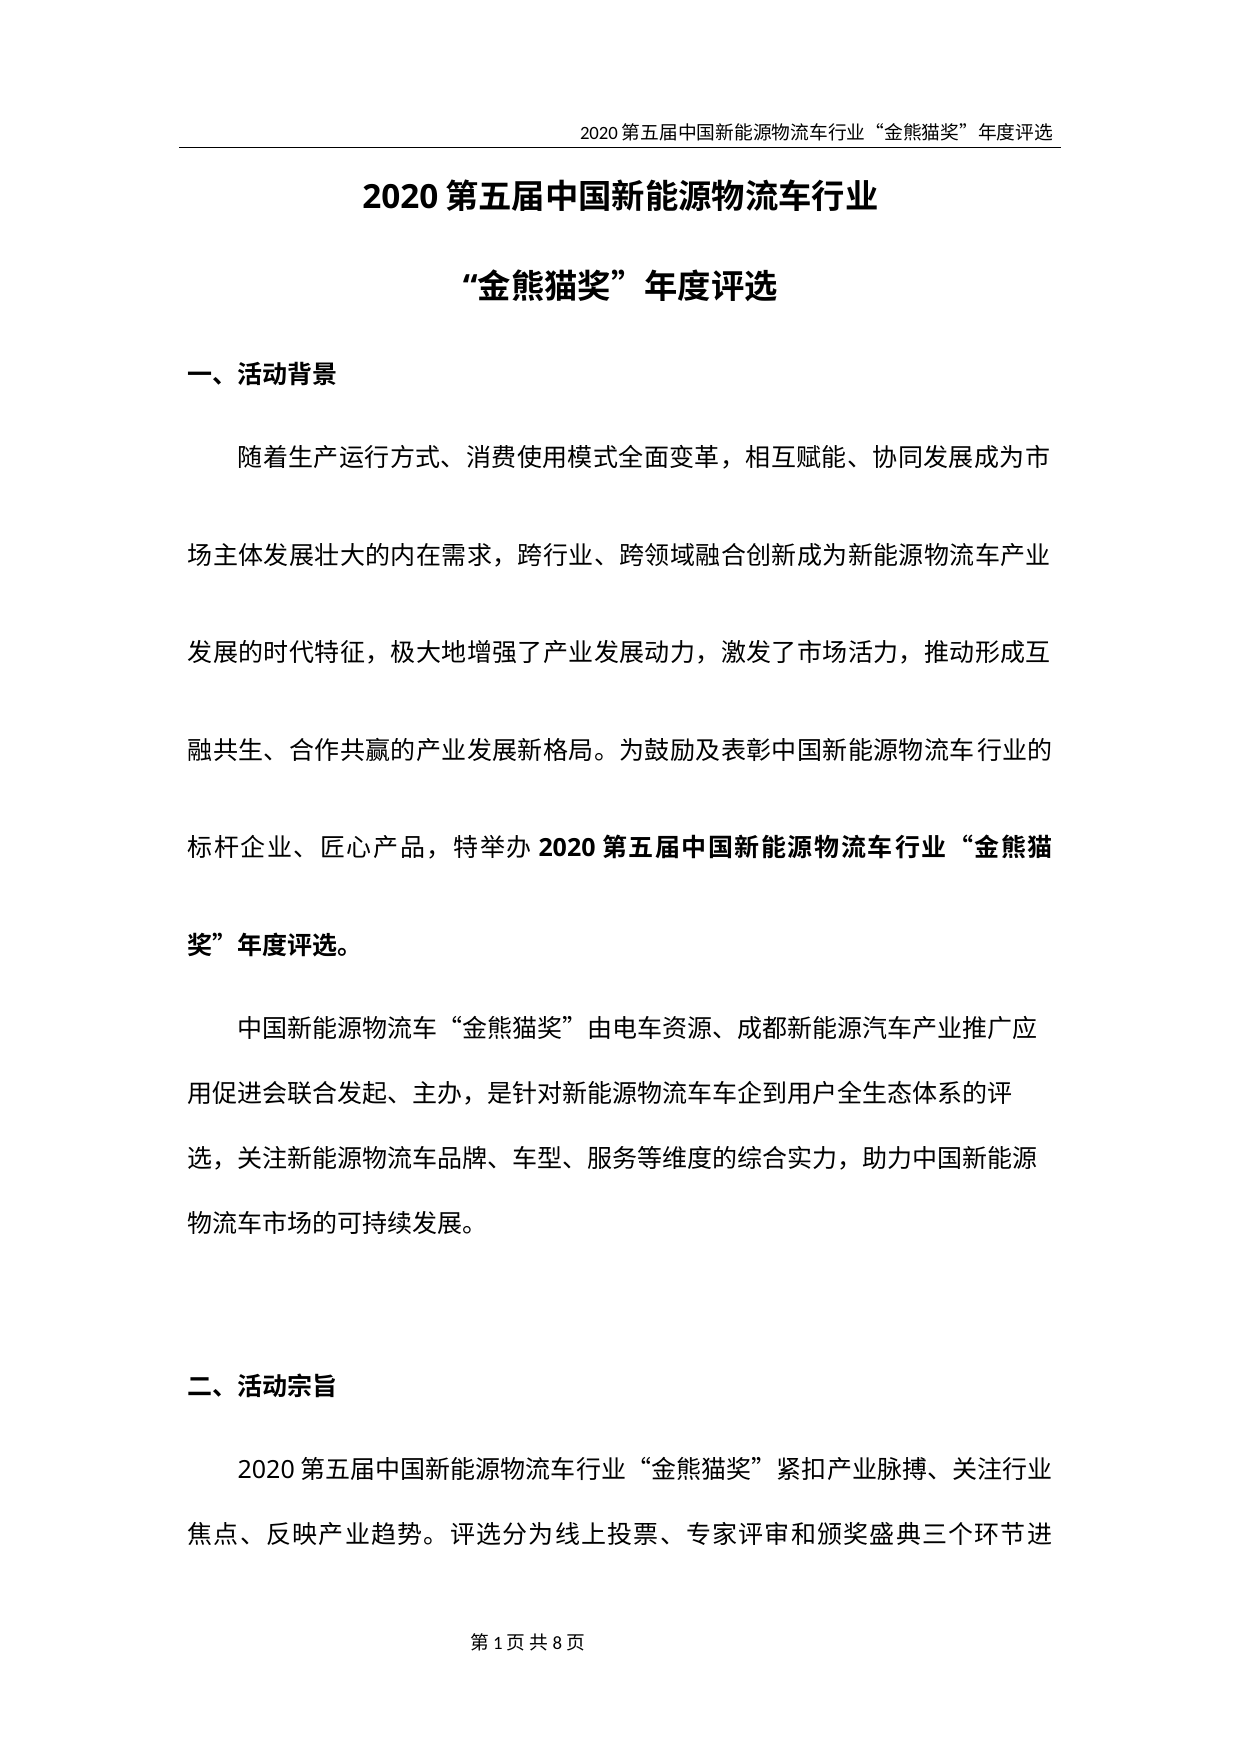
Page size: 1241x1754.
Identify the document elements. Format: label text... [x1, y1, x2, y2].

list 活动背景 [187, 340, 1053, 405]
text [187, 1435, 1053, 1565]
text 2020第五届中国新能源物流车行业 [187, 162, 1053, 227]
list 二、活动宗旨 [187, 1352, 1053, 1417]
subtitle 中国新能源物流车“金熊猫奖”由电车资源、成都新能源汽车产业推广应用促进会联合发起、主办，是针对新能源物流车车企到用户全生态体系的评选，关注新能源物流车品牌、车型、服务等维度的综合实力，助力中国新能源物流车市场的可持续发展。 [187, 994, 1053, 1254]
text “金熊猫奖”年度评选 [187, 251, 1053, 316]
text 随着生产运行方式、消费使用模式全面变革，相互赋能、协同发展成为市场主体发展壮大的内在需求，跨行业、跨领域融合创新成为新能源物流车产业发展的时代特征，极大地增强了产业发展动力，激发了市场活力，推动形成互融共生、合作共赢的产业发展新格局。为鼓励及表彰中国新能源物流车行业的标杆企业、匠心产品，特举办2020第五届中国新能源物流车行业“金熊猫奖”年度评选。 [187, 423, 1053, 976]
